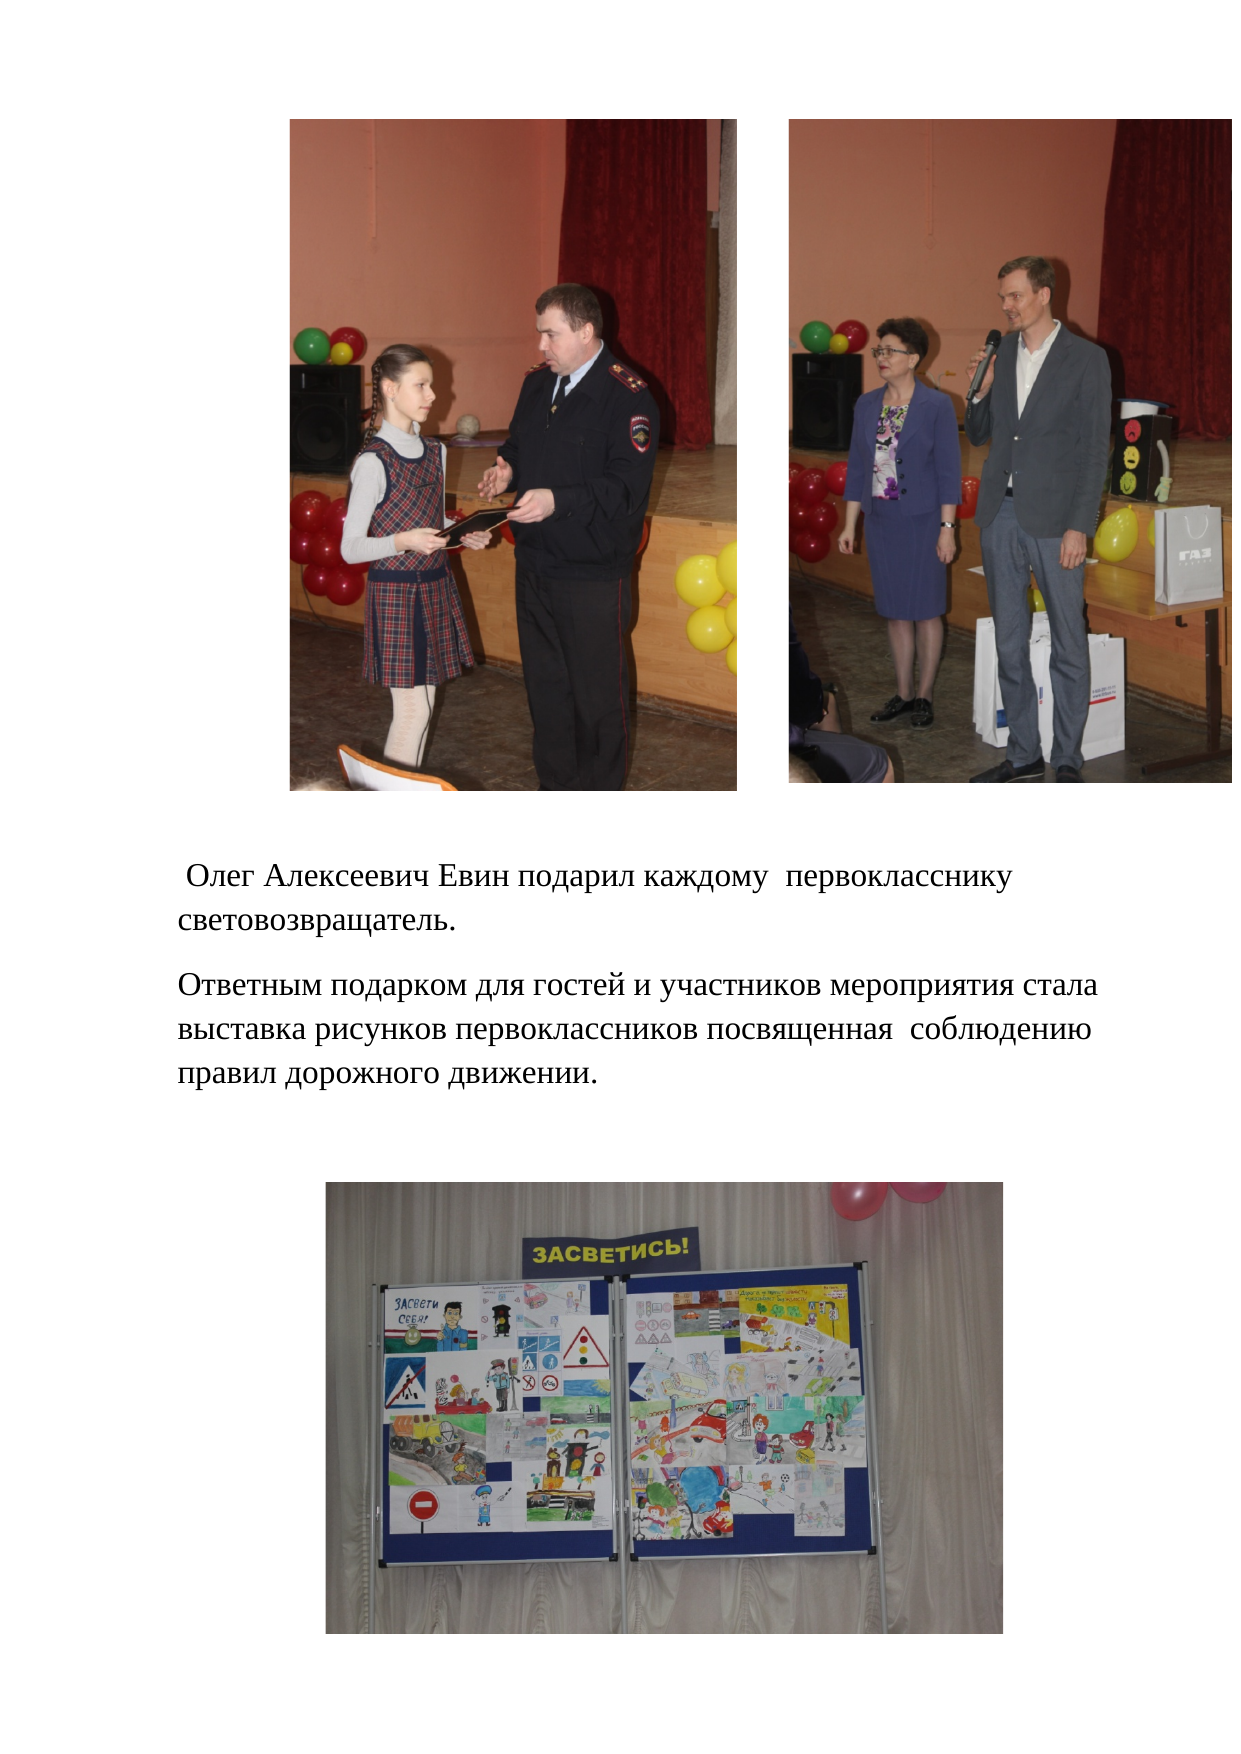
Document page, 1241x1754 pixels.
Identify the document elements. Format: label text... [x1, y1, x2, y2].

text Ответным подарком для гостей и участников мероприятия стала выставка рисунков первоклассников посвященная соблюдению правил дорожного движении. [177, 964, 1152, 1091]
picture [290, 119, 736, 790]
picture [325, 1182, 1004, 1634]
table_header [667, 118, 1163, 790]
picture [789, 119, 1232, 782]
table_header [166, 118, 667, 790]
text Олег Алексеевич Евин подарил каждому первокласснику световозвращатель. [177, 855, 1152, 938]
